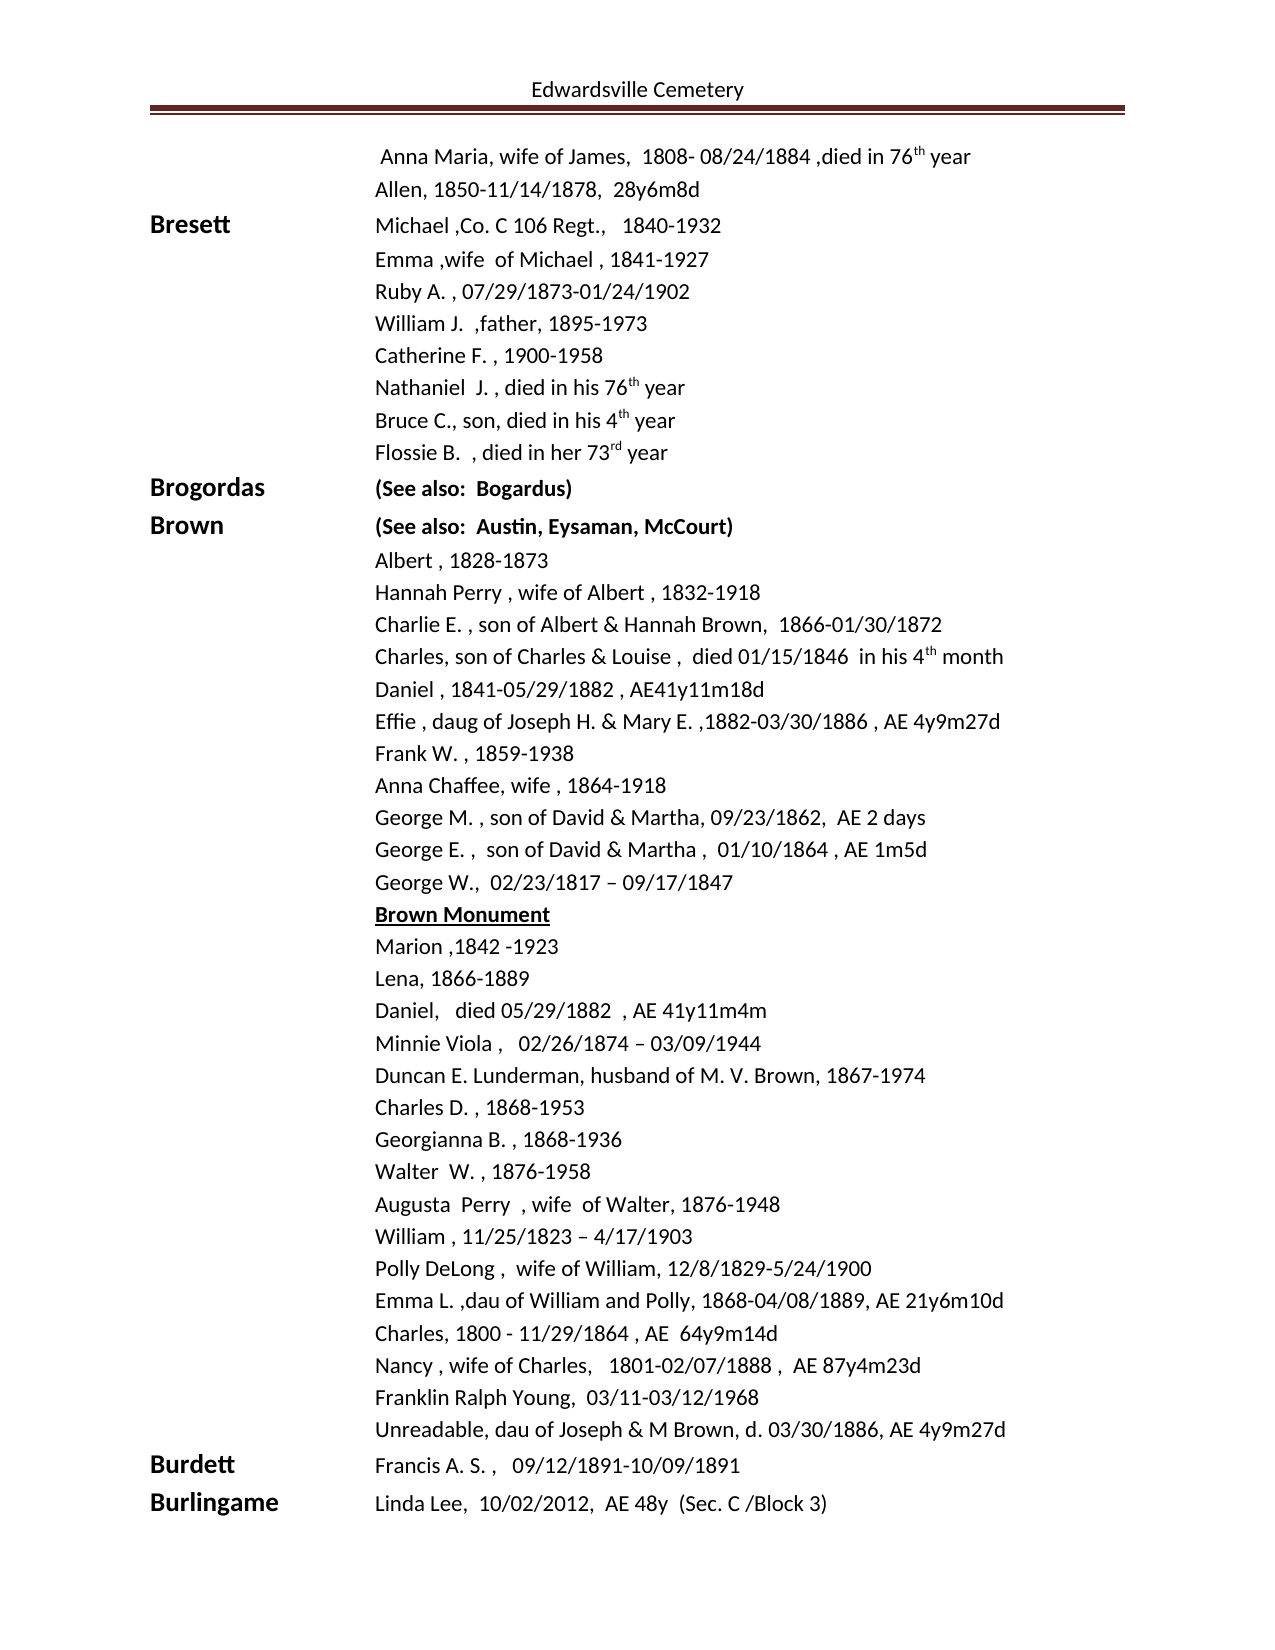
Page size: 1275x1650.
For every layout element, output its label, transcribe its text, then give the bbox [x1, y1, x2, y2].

text Catherine F. , 1900-1958 [150, 341, 1125, 369]
text Charles, son of Charles & Louise , died 01/15/1846 in his 4th month [150, 642, 1125, 671]
text Charles D. , 1868-1953 [150, 1093, 1125, 1121]
text Emma L. ,dau of William and Polly, 1868-04/08/1889, AE 21y6m10d [150, 1286, 1125, 1314]
text Minnie Viola , 02/26/1874 – 03/09/1944 [150, 1029, 1125, 1057]
text Augusta Perry , wife of Walter, 1876-1948 [150, 1190, 1125, 1218]
text Marion ,1842 -1923 [150, 932, 1125, 960]
text Hannah Perry , wife of Albert , 1832-1918 [150, 578, 1125, 606]
text Anna Maria, wife of James, 1808- 08/24/1884 ,died in 76th year [150, 142, 1125, 171]
text Daniel, died 05/29/1882 , AE 41y11m4m [150, 997, 1125, 1024]
text George M. , son of David & Martha, 09/23/1862, AE 2 days [150, 803, 1125, 831]
text George E. , son of David & Martha , 01/10/1864 , AE 1m5d [150, 836, 1125, 864]
text Georgianna B. , 1868-1936 [150, 1125, 1125, 1153]
text Emma ,wife of Michael , 1841-1927 [150, 245, 1125, 273]
text Walter W. , 1876-1958 [150, 1157, 1125, 1186]
text Polly DeLong , wife of William, 12/8/1829-5/24/1900 [150, 1254, 1125, 1282]
text Frank W. , 1859-1938 [150, 739, 1125, 767]
text Charlie E. , son of Albert & Hannah Brown, 1866-01/30/1872 [150, 610, 1125, 638]
text Brown Monument [150, 900, 1125, 928]
text Duncan E. Lunderman, husband of M. V. Brown, 1867-1974 [150, 1061, 1125, 1089]
text Effie , daug of Joseph H. & Mary E. ,1882-03/30/1886 , AE 4y9m27d [150, 707, 1125, 735]
text Unreadable, dau of Joseph & M Brown, d. 03/30/1886, AE 4y9m27d [150, 1415, 1125, 1443]
text Lena, 1866-1889 [150, 964, 1125, 992]
text William J. ,father, 1895-1973 [150, 309, 1125, 337]
text Bresett Michael ,Co. C 106 Regt., 1840-1932 [150, 207, 1125, 240]
text George W., 02/23/1817 – 09/17/1847 [150, 868, 1125, 896]
text Bruce C., son, died in his 4th year [150, 406, 1125, 434]
text Albert , 1828-1873 [150, 546, 1125, 574]
text Ruby A. , 07/29/1873-01/24/1902 [150, 277, 1125, 305]
text Nancy , wife of Charles, 1801-02/07/1888 , AE 87y4m23d [150, 1351, 1125, 1379]
text Brogordas (See also: Bogardus) [150, 470, 1125, 503]
text Anna Chaffee, wife , 1864-1918 [150, 771, 1125, 799]
text Daniel , 1841-05/29/1882 , AE41y11m18d [150, 675, 1125, 703]
text Charles, 1800 - 11/29/1864 , AE 64y9m14d [150, 1319, 1125, 1347]
text Burlingame Linda Lee, 10/02/2012, AE 48y (Sec. C /Block 3) [150, 1485, 1125, 1518]
text Burdett Francis A. S. , 09/12/1891-10/09/1891 [150, 1447, 1125, 1481]
text William , 11/25/1823 – 4/17/1903 [150, 1222, 1125, 1250]
text Flossie B. , died in her 73rd year [150, 438, 1125, 466]
text Franklin Ralph Young, 03/11-03/12/1968 [150, 1383, 1125, 1411]
text Nathaniel J. , died in his 76th year [150, 373, 1125, 402]
text Allen, 1850-11/14/1878, 28y6m8d [150, 175, 1125, 203]
text Brown (See also: Austin, Eysaman, McCourt) [150, 508, 1125, 541]
